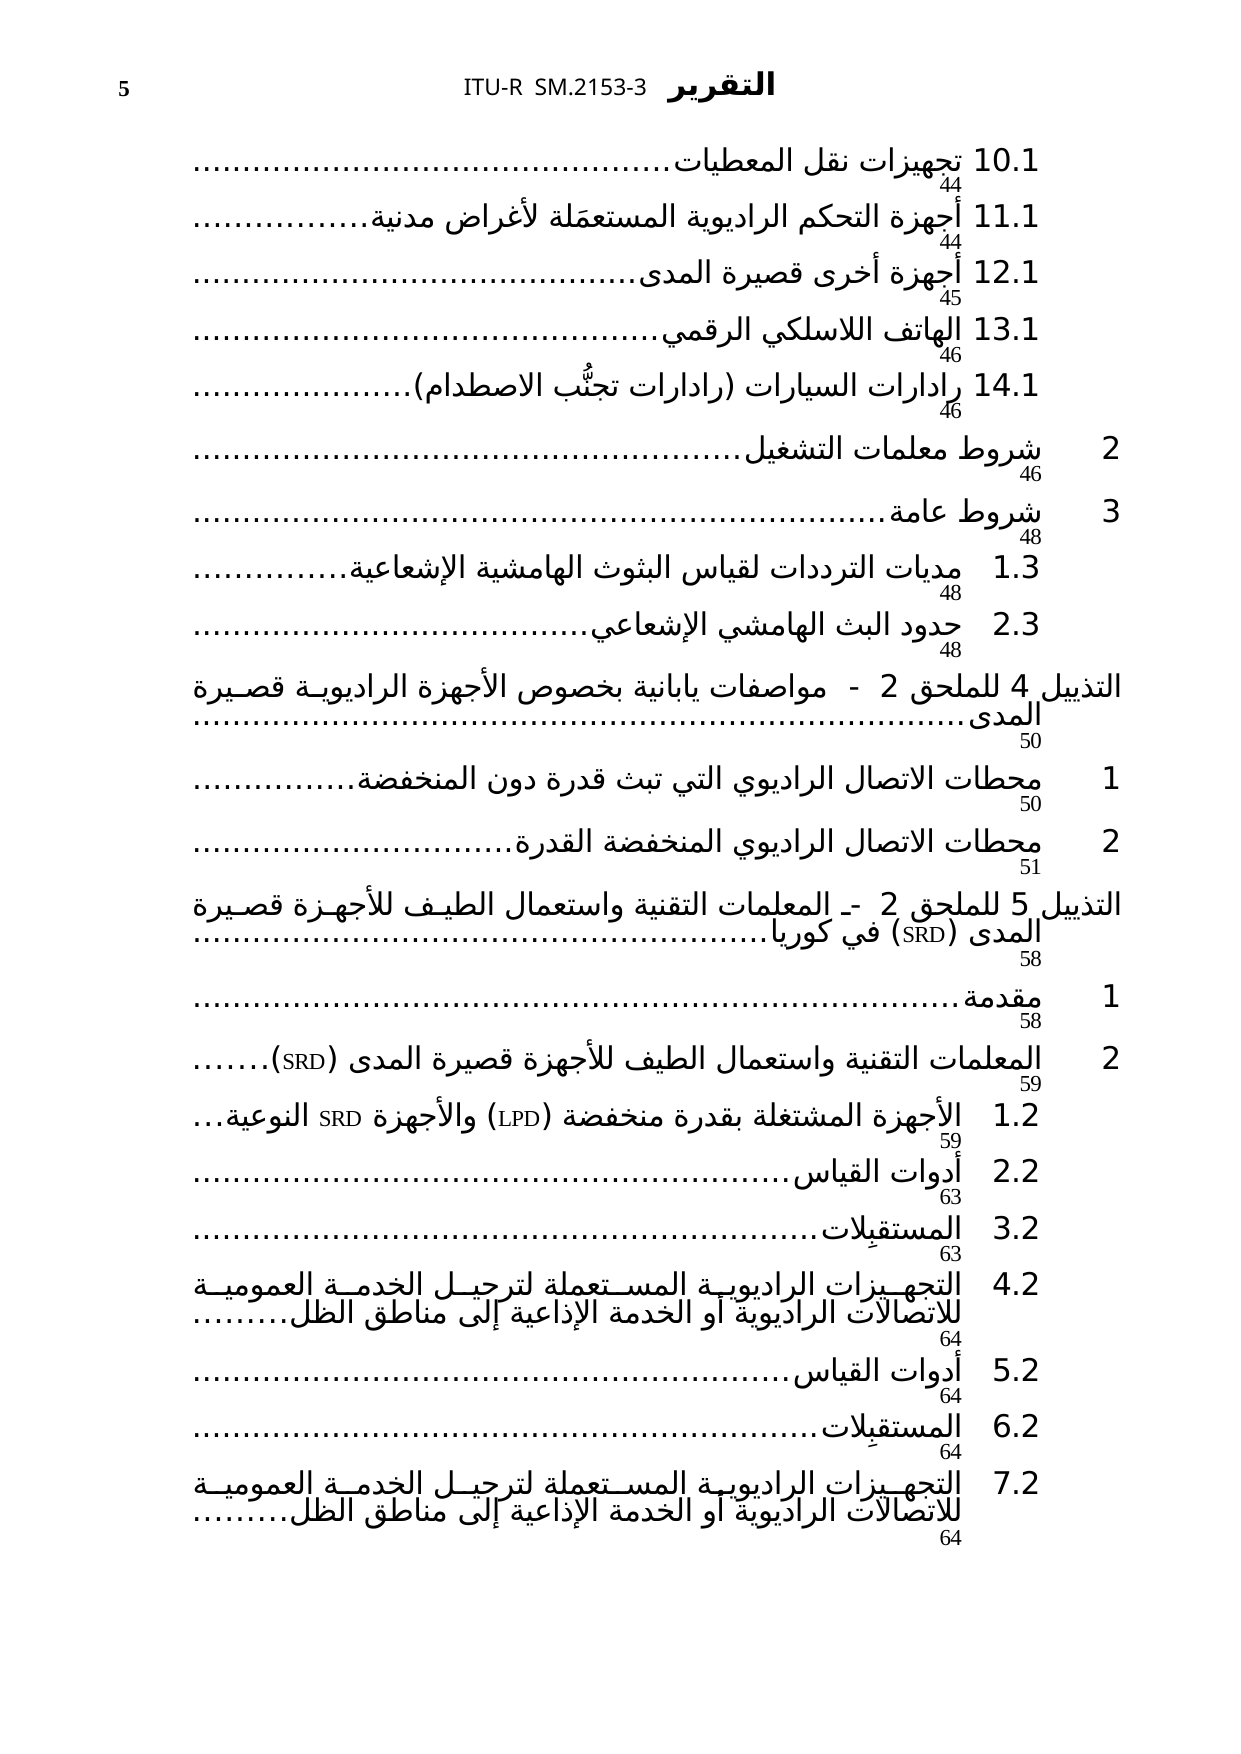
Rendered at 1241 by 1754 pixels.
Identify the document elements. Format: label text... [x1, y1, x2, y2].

text 2.2 أدوات القياس 63 [192, 1159, 1041, 1209]
text 2.3 حدود البث الهامشي الإشعاعي 48 [192, 612, 1041, 662]
text 3 شروط عامة 48 [192, 499, 1122, 549]
text 2 محطات الاتصال الراديوي المنخفضة القدرة 51 [192, 829, 1122, 879]
text 4.2 التجهيزات الراديوية المستعملة لترحيل الخدمة العمومية للاتصالات الراديوية أو الخدمة الإذاعية إلى مناطق الظل 64 [192, 1272, 1041, 1352]
text 1.3 مديات الترددات لقياس البثوث الهامشية الإشعاعية 48 [192, 555, 1041, 606]
text 12.1 أجهزة أخرى قصيرة المدى 45 [192, 261, 1041, 311]
text 6.2 المستقبِلات 64 [192, 1414, 1041, 1464]
text التذييل 4 للملحق 2 - مواصفات يابانية بخصوص الأجهزة الراديوية قصيرة المدى 50 [192, 674, 1122, 754]
text 14.1 رادارات السيارات (رادارات تجنُّب الاصطدام) 46 [192, 373, 1041, 424]
text 13.1 الهاتف اللاسلكي الرقمي 46 [192, 317, 1041, 367]
text 10.1 تجهيزات نقل المعطيات 44 [192, 148, 1041, 198]
text 2 شروط معلمات التشغيل 46 [192, 436, 1122, 486]
text 3.2 المستقبِلات 63 [192, 1216, 1041, 1266]
text 1 مقدمة 58 [192, 984, 1122, 1034]
text 2 المعلمات التقنية واستعمال الطيف للأجهزة قصيرة المدى (SRD) 59 [192, 1046, 1122, 1097]
text 1 محطات الاتصال الراديوي التي تبث قدرة دون المنخفضة 50 [192, 766, 1122, 817]
text 7.2 التجهيزات الراديوية المستعملة لترحيل الخدمة العمومية للاتصالات الراديوية أو الخدمة الإذاعية إلى مناطق الظل 64 [192, 1471, 1041, 1550]
text 1.2 الأجهزة المشتغلة بقدرة منخفضة (LPD) والأجهزة SRD النوعية 59 [192, 1103, 1041, 1153]
text 11.1 أجهزة التحكم الراديوية المستعمَلة لأغراض مدنية 44 [192, 204, 1041, 254]
text التذييل 5 للملحق 2 - المعلمات التقنية واستعمال الطيف للأجهزة قصيرة المدى (SRD) في كوريا 58 [192, 892, 1122, 971]
text 5.2 أدوات القياس 64 [192, 1358, 1041, 1408]
